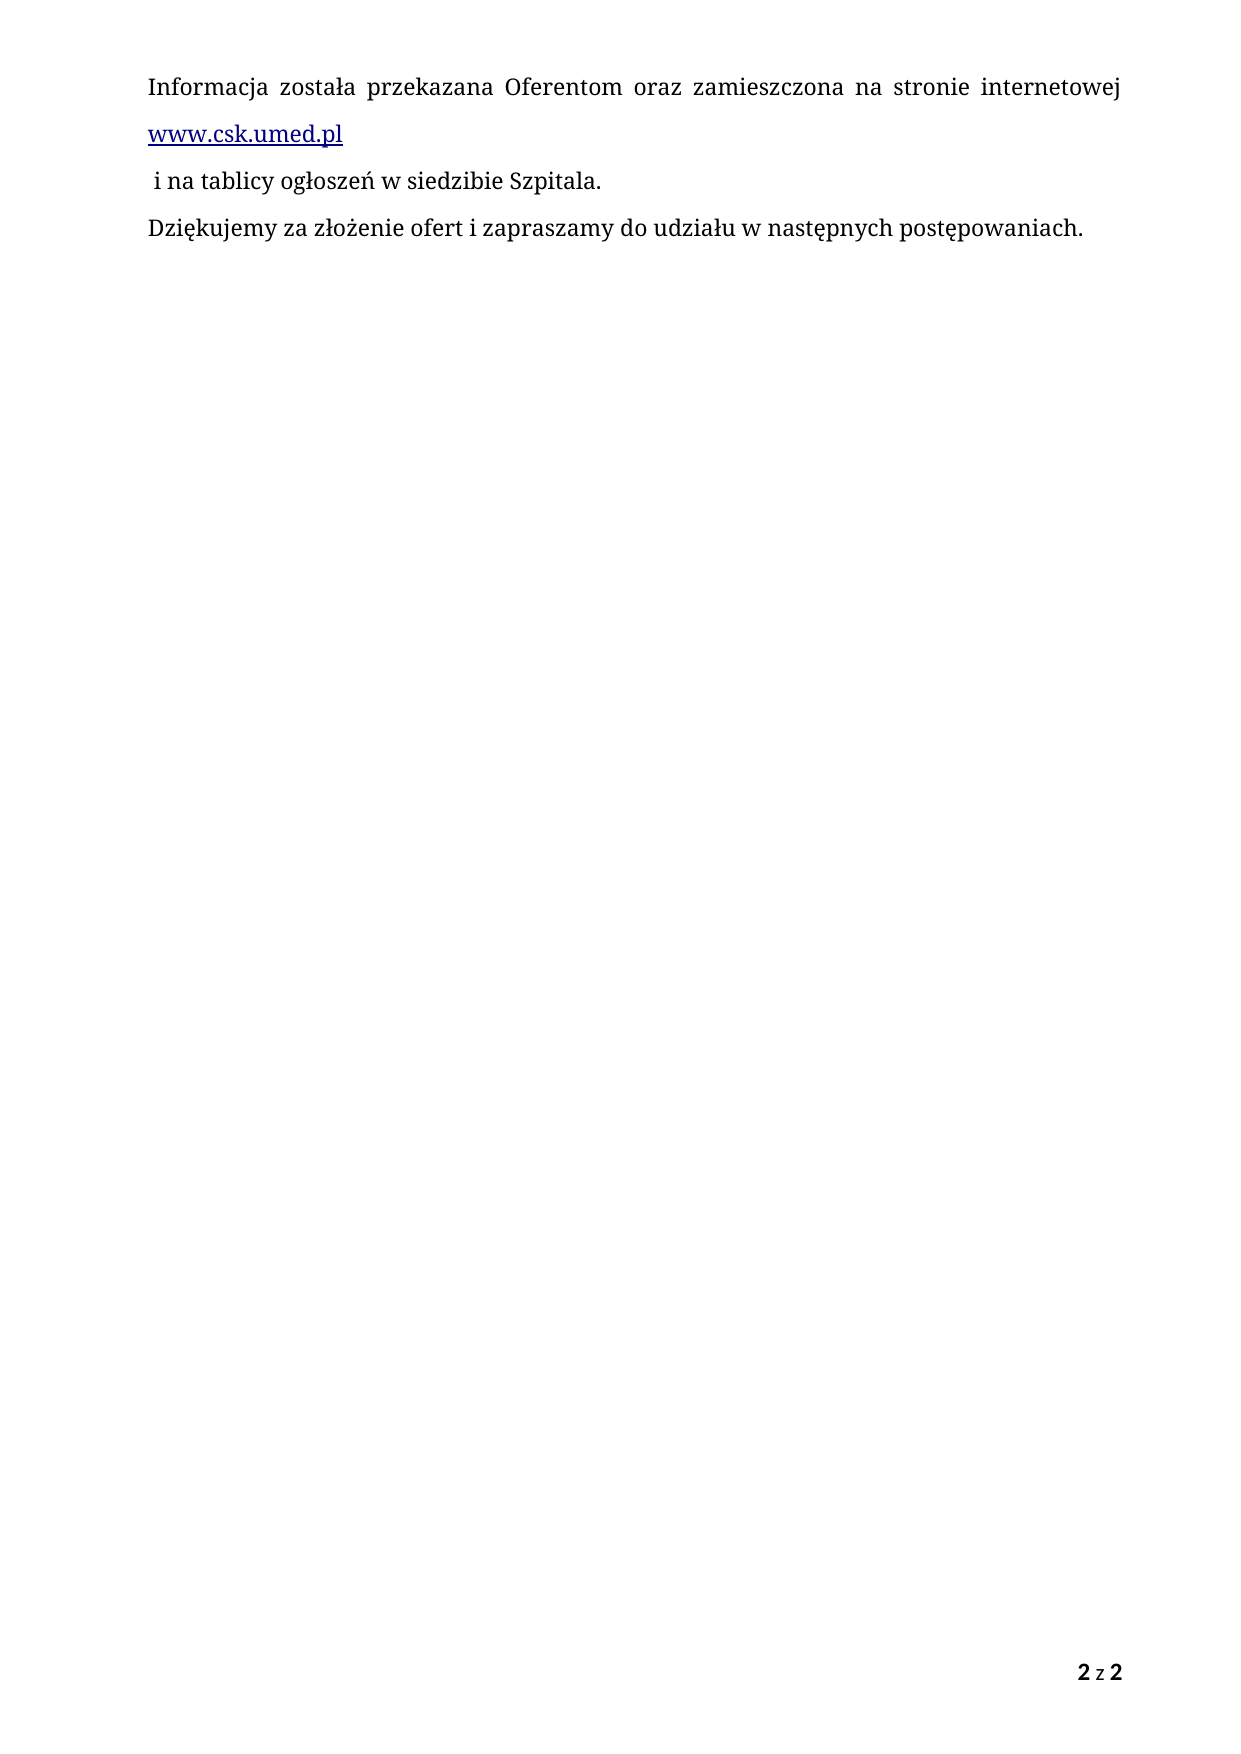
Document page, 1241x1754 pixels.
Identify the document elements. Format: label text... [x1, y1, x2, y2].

text Informacja została przekazana Oferentom oraz zamieszczona na stronie internetowej www.csk.umed.pl i na tablicy ogłoszeń w siedzibie Szpitala. [148, 71, 1122, 196]
text Dziękujemy za złożenie ofert i zapraszamy do udziału w następnych postępowaniach. [148, 211, 1122, 243]
